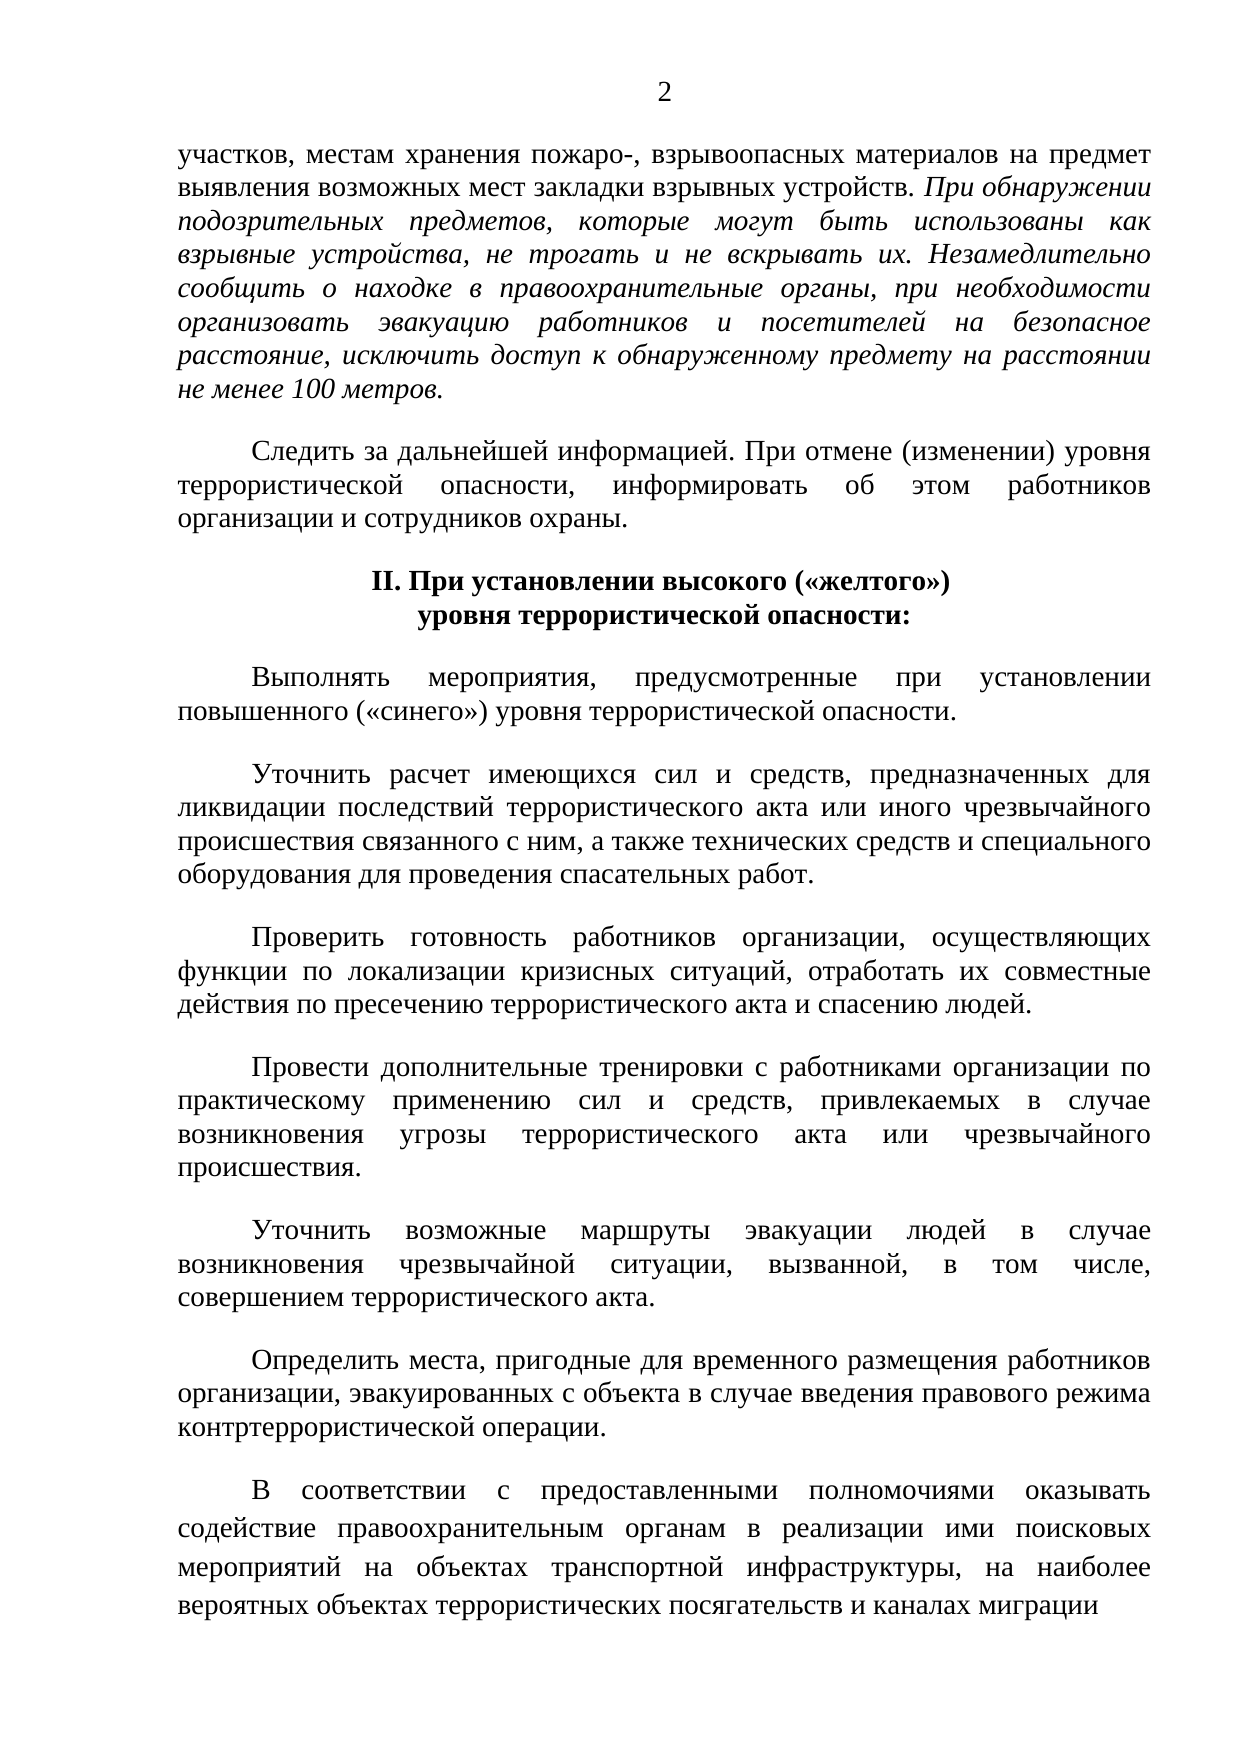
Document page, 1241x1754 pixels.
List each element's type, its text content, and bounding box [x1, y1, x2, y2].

text В соответствии с предоставленными полномочиями оказывать содействие правоохранительным органам в реализации ими поисковых мероприятий на объектах транспортной инфраструктуры, на наиболее вероятных объектах террористических посягательств и каналах миграции [177, 1472, 1152, 1621]
text Выполнять мероприятия, предусмотренные при установлении повышенного («синего») уровня террористической опасности. [177, 659, 1152, 727]
text Уточнить возможные маршруты эвакуации людей в случае возникновения чрезвычайной ситуации, вызванной, в том числе, совершением террористического акта. [177, 1212, 1152, 1313]
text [177, 136, 1152, 404]
text Провести дополнительные тренировки с работниками организации по практическому применению сил и средств, привлекаемых в случае возникновения угрозы террористического акта или чрезвычайного происшествия. [177, 1049, 1152, 1183]
text II. При установлении высокого («желтого») уровня террористической опасности: [177, 563, 1152, 630]
text Следить за дальнейшей информацией. При отмене (изменении) уровня террористической опасности, информировать об этом работников организации и сотрудников охраны. [177, 433, 1152, 534]
text Проверить готовность работников организации, осуществляющих функции по локализации кризисных ситуаций, отработать их совместные действия по пресечению террористического акта и спасению людей. [177, 919, 1152, 1020]
text Уточнить расчет имеющихся сил и средств, предназначенных для ликвидации последствий террористического акта или иного чрезвычайного происшествия связанного с ним, а также технических средств и специального оборудования для проведения спасательных работ. [177, 756, 1152, 890]
text Определить места, пригодные для временного размещения работников организации, эвакуированных с объекта в случае введения правового режима контртеррористической операции. [177, 1342, 1152, 1443]
